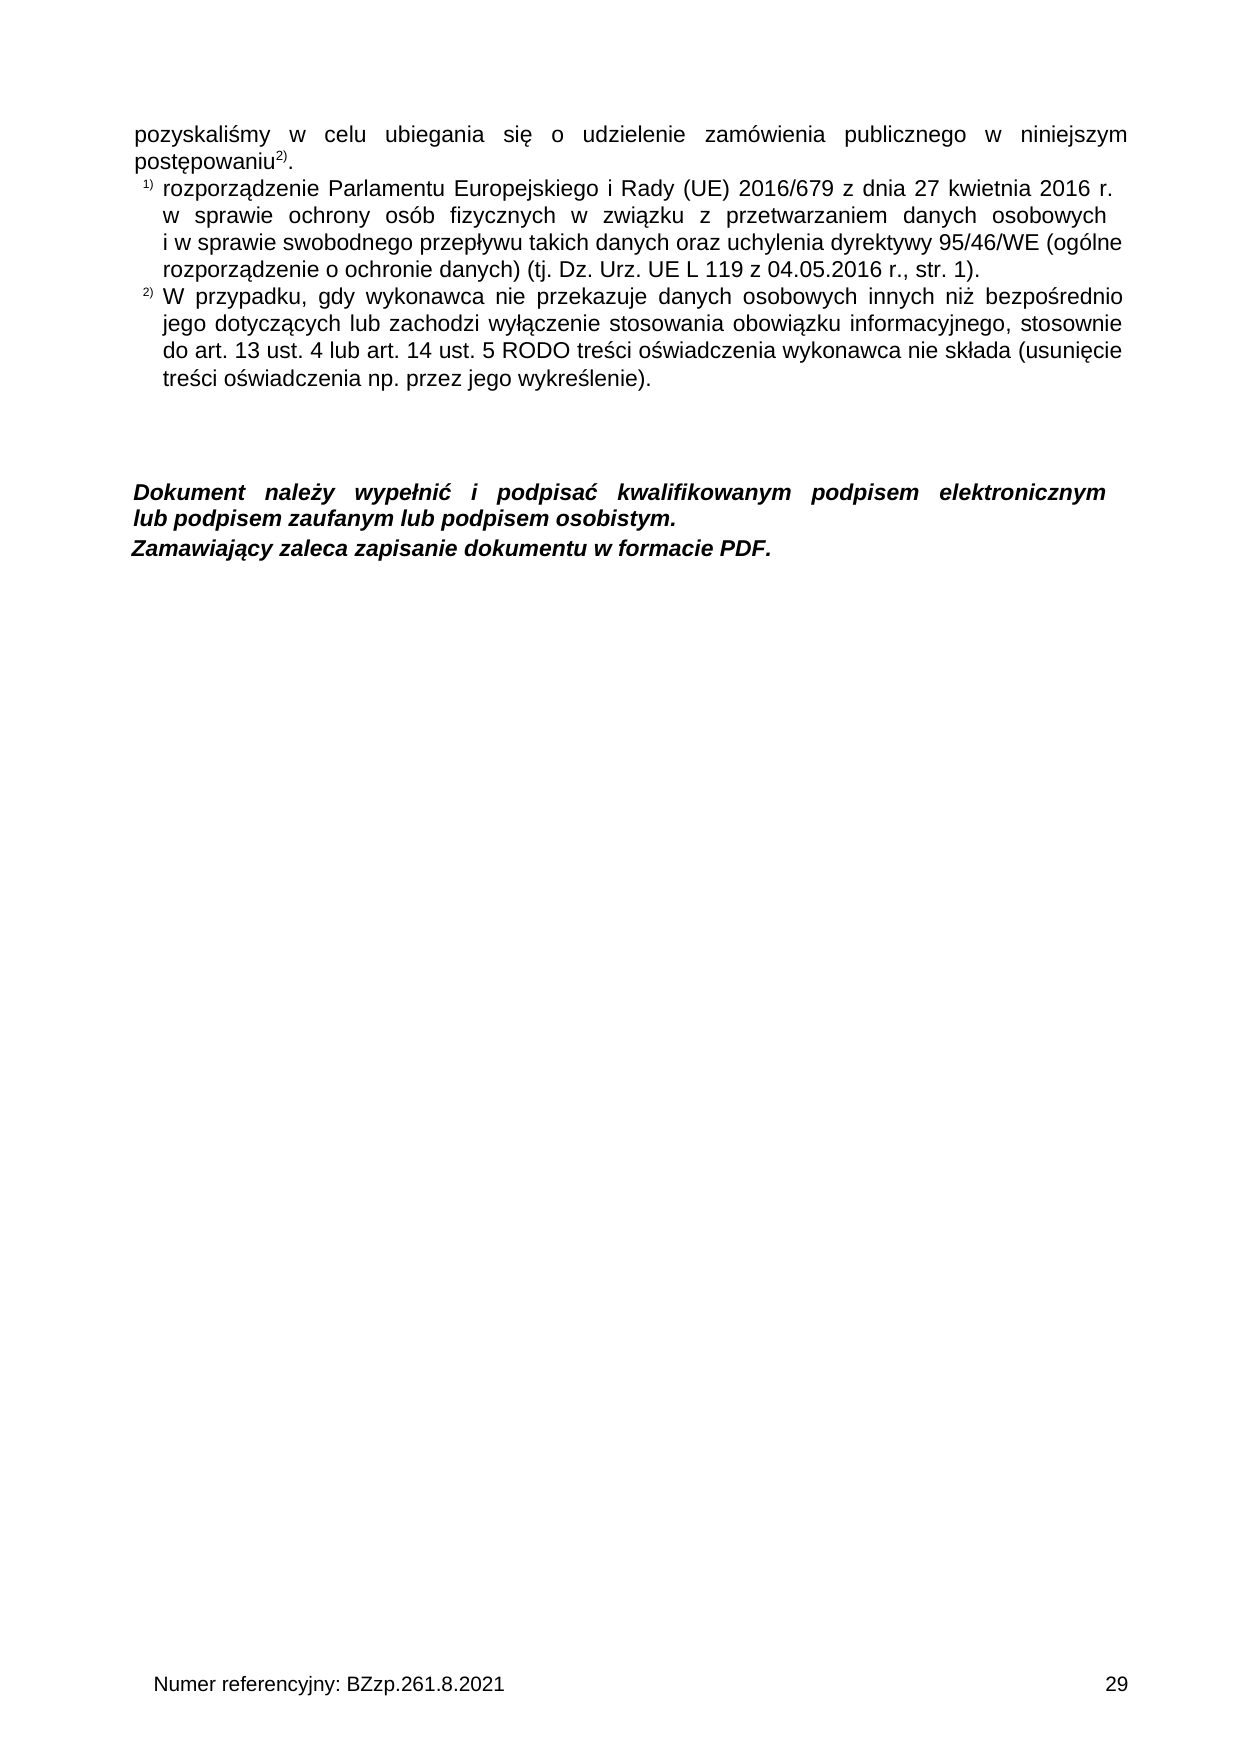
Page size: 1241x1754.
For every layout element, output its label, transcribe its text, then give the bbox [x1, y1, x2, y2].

list W przypadku, gdy wykonawca nie przekazuje danych osobowych innych niż bezpośrednio jego dotyczących lub zachodzi wyłączenie stosowania obowiązku informacyjnego, stosownie do art. 13 ust. 4 lub art. 14 ust. 5 RODO treści oświadczenia wykonawca nie składa (usunięcie treści oświadczenia np. przez jego wykreślenie). [143, 283, 1123, 391]
list rozporządzenie Parlamentu Europejskiego i Rady (UE) 2016/679 z dnia 27 kwietnia 2016 r. w sprawie ochrony osób fizycznych w związku z przetwarzaniem danych osobowych i w sprawie swobodnego przepływu takich danych oraz uchylenia dyrektywy 95/46/WE (ogólne rozporządzenie o ochronie danych) (tj. Dz. Urz. UE L 119 z 04.05.2016 r., str. 1). [143, 175, 1123, 282]
text Dokument należy wypełnić i podpisać kwalifikowanym podpisem elektronicznym lub podpisem zaufanym lub podpisem osobistym. [133, 479, 1128, 531]
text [133, 121, 1128, 174]
text Zamawiający zaleca zapisanie dokumentu w formacie PDF. [131, 535, 1128, 561]
